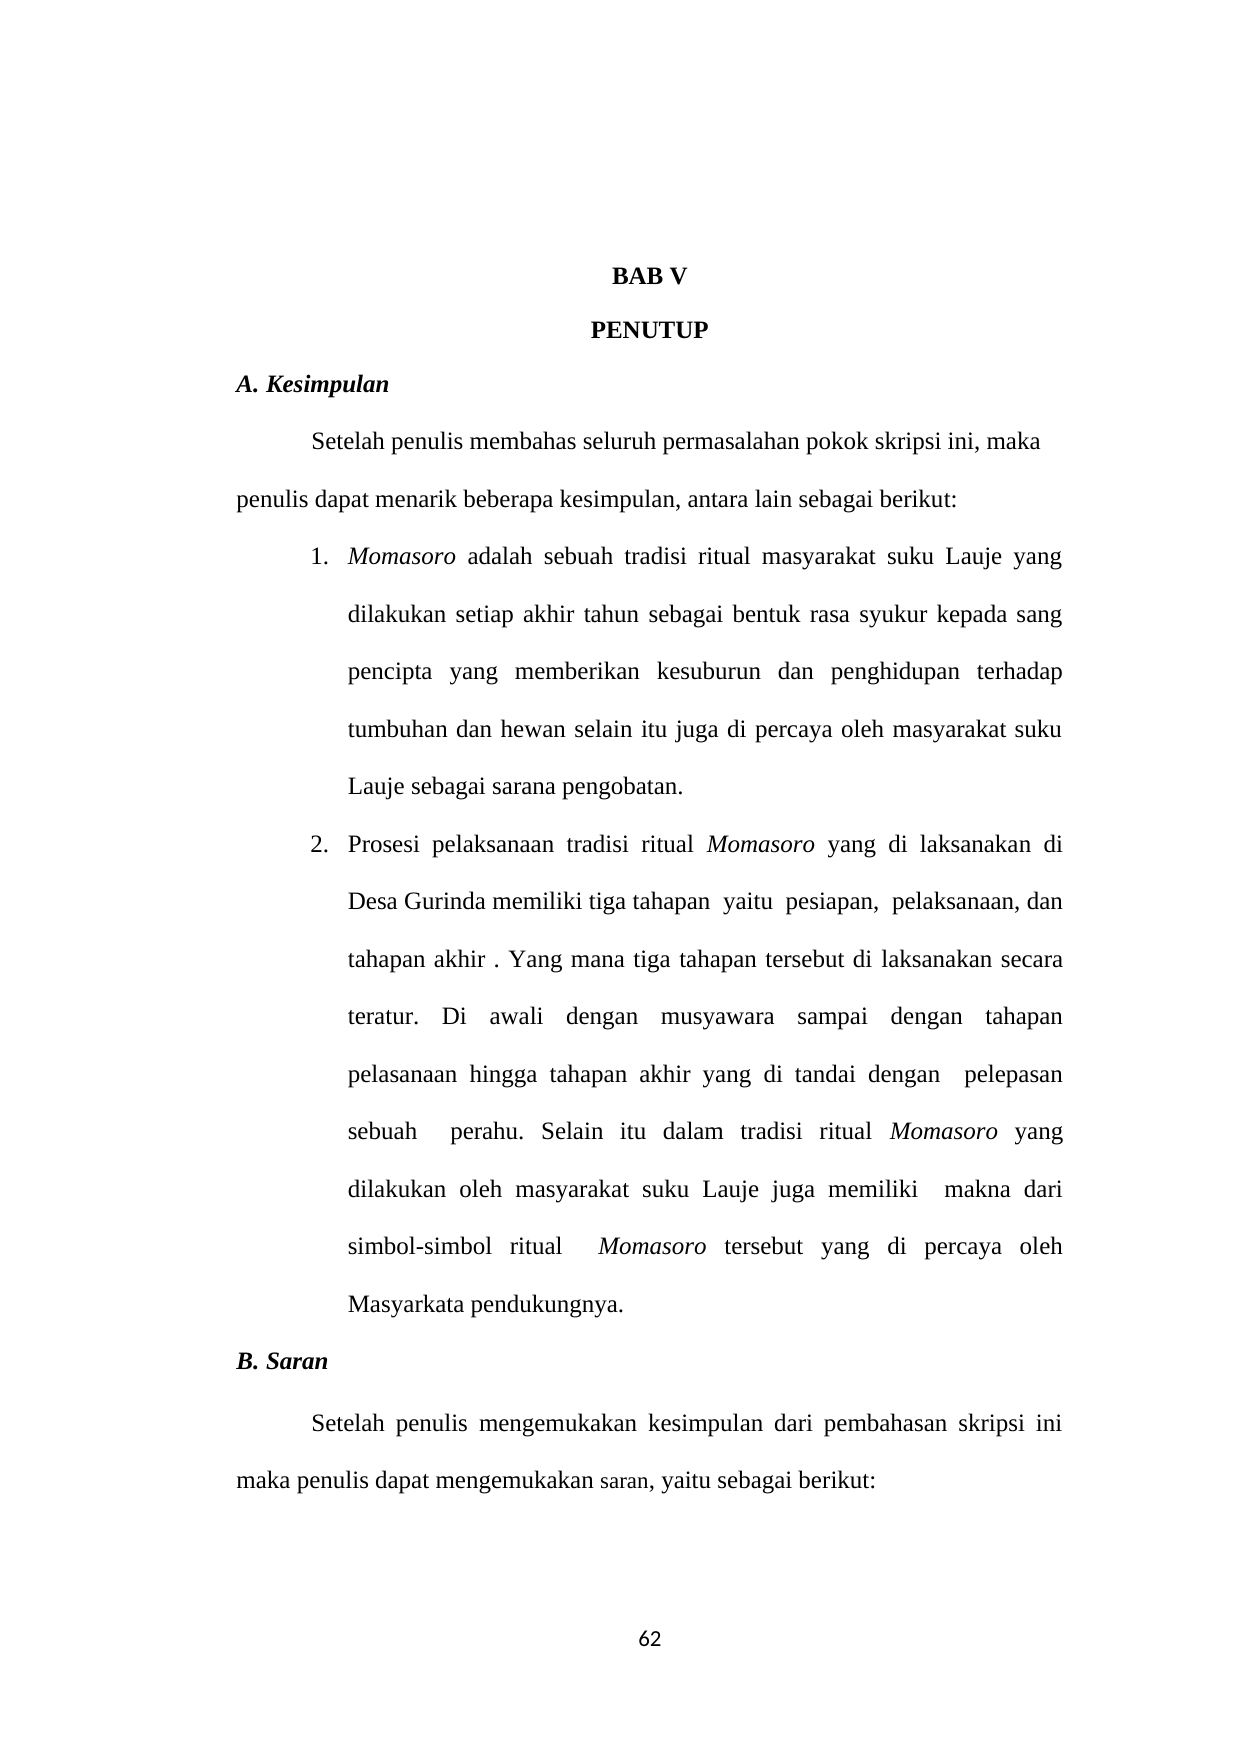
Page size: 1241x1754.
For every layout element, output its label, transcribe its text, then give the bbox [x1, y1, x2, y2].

text PENUTUP [236, 315, 1063, 344]
text BAB V [236, 261, 1063, 290]
list Setelah penulis membahas seluruh permasalahan pokok skripsi ini, maka penulis dapat menarik beberapa kesimpulan, antara lain sebagai berikut: [236, 426, 1063, 512]
list Saran [236, 1346, 1063, 1375]
list Kesimpulan [236, 369, 1063, 397]
list Setelah penulis mengemukakan kesimpulan dari pembahasan skripsi ini maka penulis dapat mengemukakan saran, yaitu sebagai berikut: [236, 1408, 1063, 1494]
list Momasoro adalah sebuah tradisi ritual masyarakat suku Lauje yang dilakukan setiap akhir tahun sebagai bentuk rasa syukur kepada sang pencipta yang memberikan kesuburun dan penghidupan terhadap tumbuhan dan hewan selain itu juga di percaya oleh masyarakat suku Lauje sebagai sarana pengobatan. [310, 541, 1063, 800]
list Prosesi pelaksanaan tradisi ritual Momasoro yang di laksanakan di Desa Gurinda memiliki tiga tahapan yaitu pesiapan, pelaksanaan, dan tahapan akhir . Yang mana tiga tahapan tersebut di laksanakan secara teratur. Di awali dengan musyawara sampai dengan tahapan pelasanaan hingga tahapan akhir yang di tandai dengan pelepasan sebuah perahu. Selain itu dalam tradisi ritual Momasoro yang dilakukan oleh masyarakat suku Lauje juga memiliki makna dari simbol-simbol ritual Momasoro tersebut yang di percaya oleh Masyarkata pendukungnya. [310, 829, 1063, 1317]
